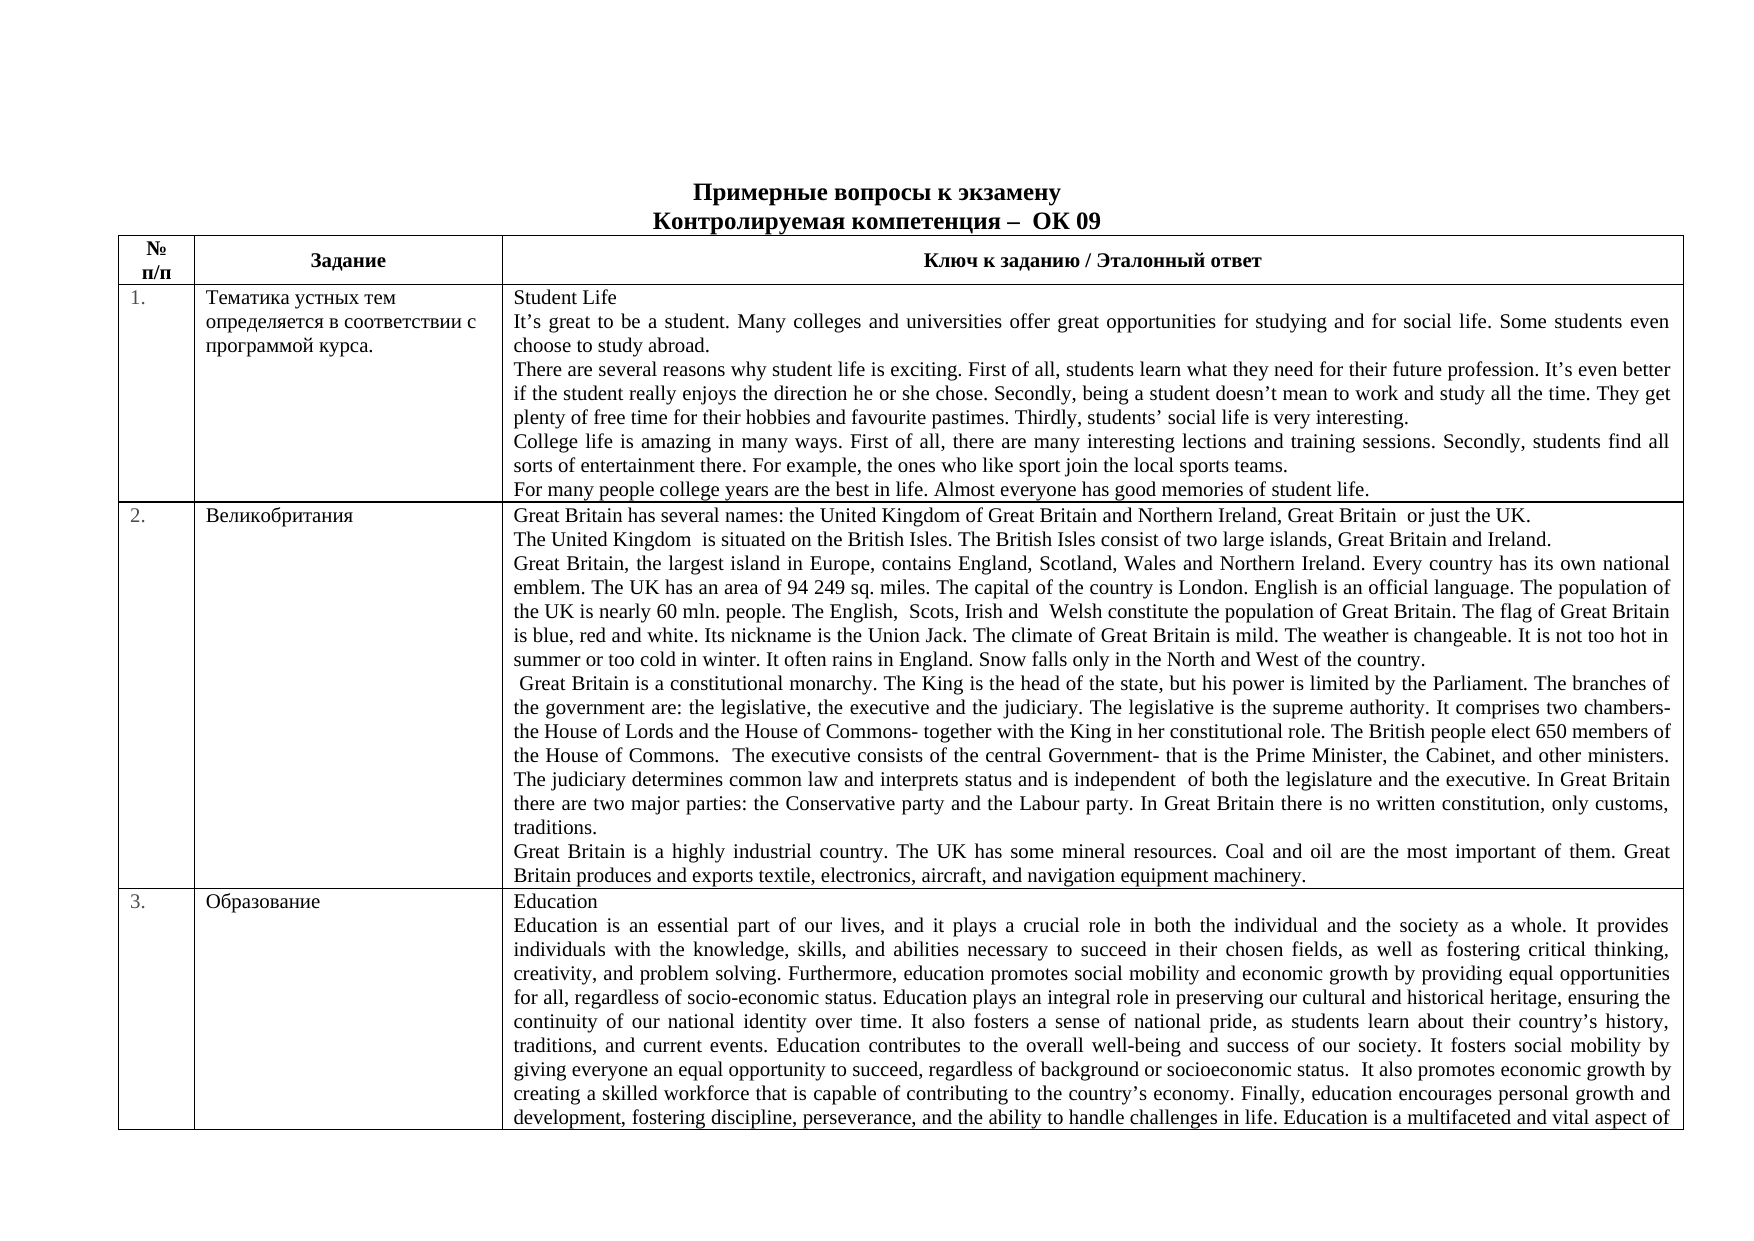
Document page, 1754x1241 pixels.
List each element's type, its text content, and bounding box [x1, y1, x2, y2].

text Примерные вопросы к экзамену [118, 177, 1636, 206]
text Контролируемая компетенция – ОК 09 [118, 206, 1636, 235]
table_header Задание [195, 236, 502, 284]
table_cell Тематика устных тем определяется в соответствии с программой курса. [195, 285, 502, 501]
table_cell Образование [195, 889, 502, 1129]
table_cell Великобритания [195, 503, 502, 887]
table_header № п/п [119, 236, 194, 284]
table_cell Student Life It’s great to be a student. Many colleges and universities offer great opportunities for studying and for social life. Some students even choose to study abroad. There are several reasons why student life is exciting. First of all, students learn what they need for their future profession. It’s even better if the student really enjoys the direction he or she chose. Secondly, being a student doesn’t mean to work and study all the time. They get plenty of free time for their hobbies and favourite pastimes. Thirdly, students’ social life is very interesting. College life is amazing in many ways. First of all, there are many interesting lections and training sessions. Secondly, students find all sorts of entertainment there. For example, the ones who like sport join the local sports teams. For many people college years are the best in life. Almost everyone has good memories of student life. [503, 285, 1683, 501]
table_cell [119, 285, 194, 501]
table_header Ключ к заданию / Эталонный ответ [503, 236, 1683, 284]
table_cell [119, 503, 194, 887]
table_cell Great Britain has several names: the United Kingdom of Great Britain and Northern Ireland, Great Britain or just the UK. The United Kingdom is situated on the British Isles. The British Isles consist of two large islands, Great Britain and Ireland. Great Britain, the largest island in Europe, contains England, Scotland, Wales and Northern Ireland. Every country has its own national emblem. The UK has an area of 94 249 sq. miles. The capital of the country is London. English is an official language. The population of the UK is nearly 60 mln. people. The English, Scots, Irish and Welsh constitute the population of Great Britain. The flag of Great Britain is blue, red and white. Its nickname is the Union Jack. The climate of Great Britain is mild. The weather is changeable. It is not too hot in summer or too cold in winter. It often rains in England. Snow falls only in the North and West of the country. Great Britain is a constitutional monarchy. The King is the head of the state, but his power is limited by the Parliament. The branches of the government are: the legislative, the executive and the judiciary. The legislative is the supreme authority. It comprises two chambers-the House of Lords and the House of Commons- together with the King in her constitutional role. The British people elect 650 members of the House of Commons. The executive consists of the central Government- that is the Prime Minister, the Cabinet, and other ministers. The judiciary determines common law and interprets status and is independent of both the legislature and the executive. In Great Britain there are two major parties: the Conservative party and the Labour party. In Great Britain there is no written constitution, only customs, traditions. Great Britain is a highly industrial country. The UK has some mineral resources. Coal and oil are the most important of them. Great Britain produces and exports textile, electronics, aircraft, and navigation equipment machinery. [503, 503, 1683, 887]
table_cell [119, 889, 194, 1129]
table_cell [503, 889, 1683, 1129]
